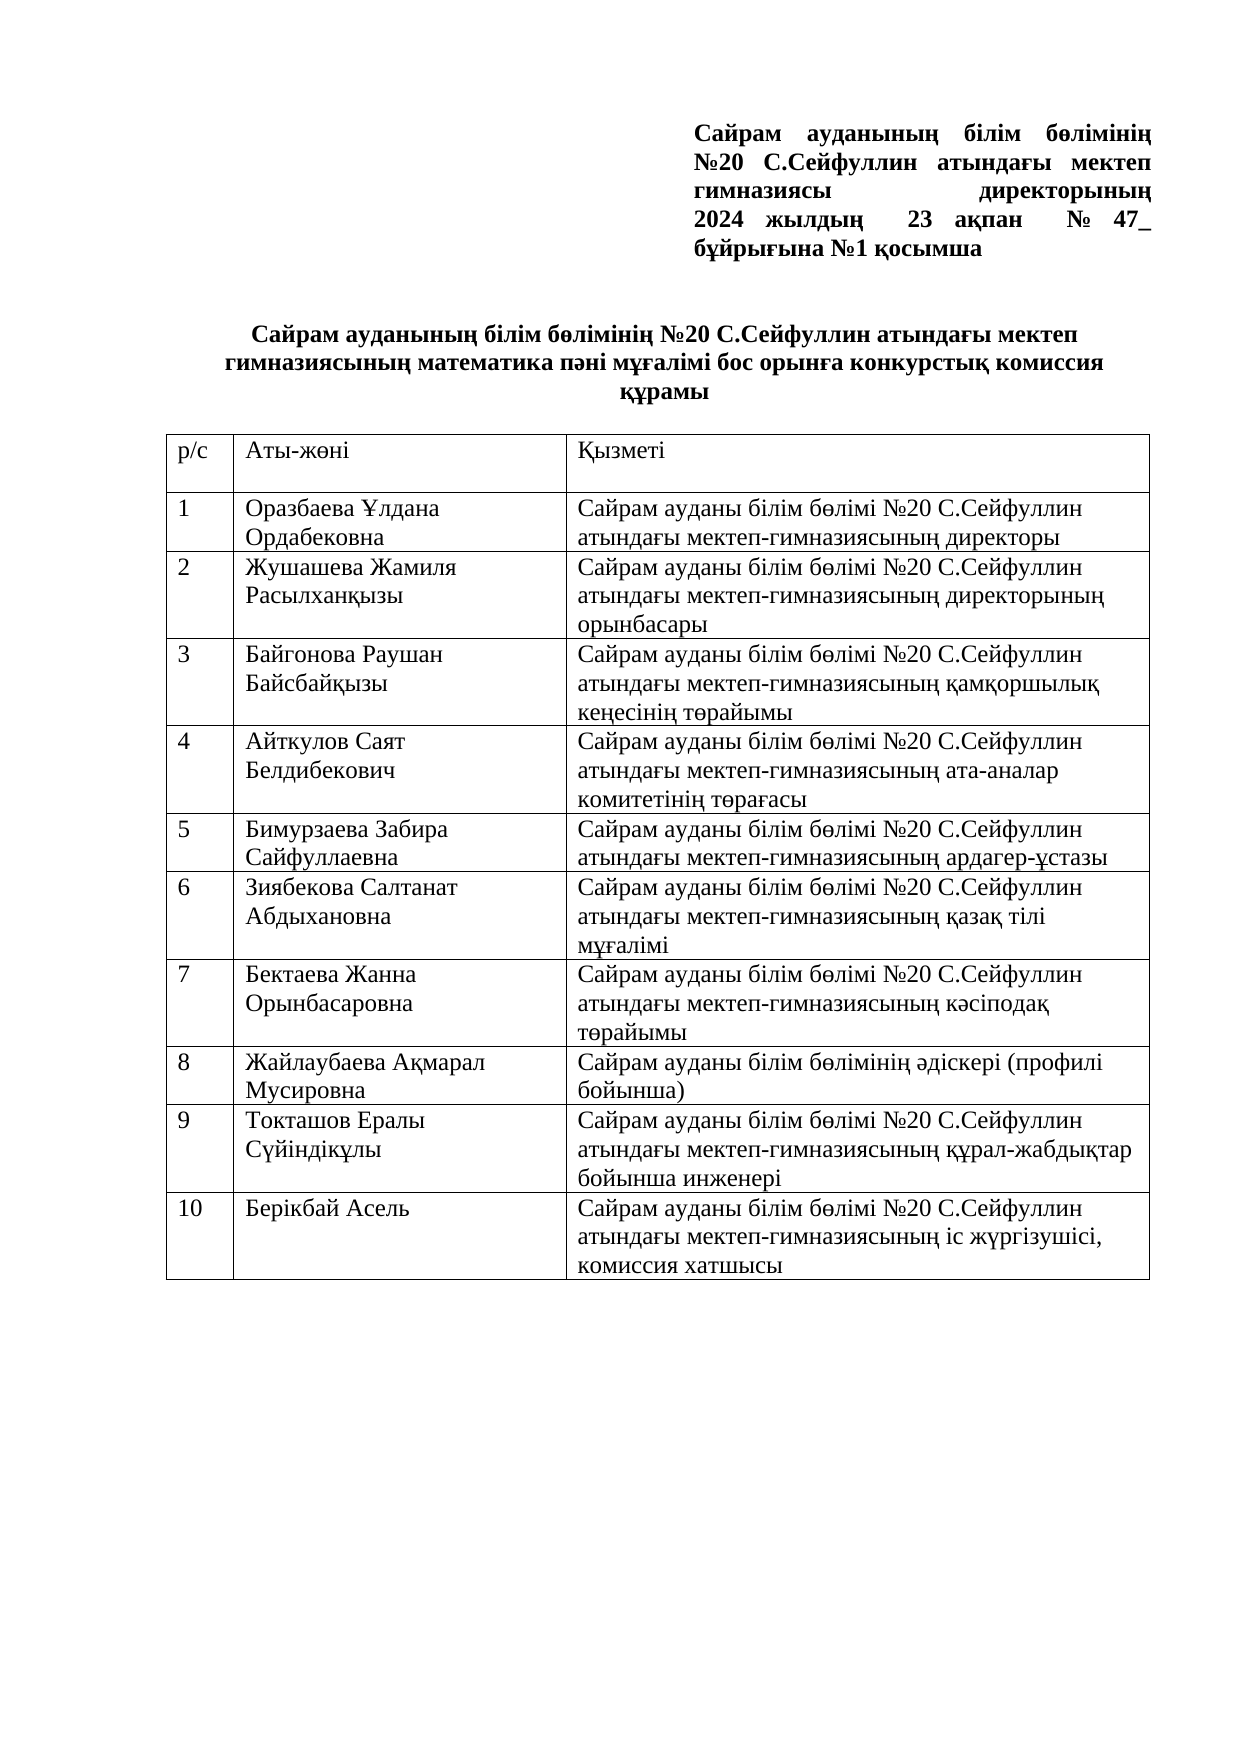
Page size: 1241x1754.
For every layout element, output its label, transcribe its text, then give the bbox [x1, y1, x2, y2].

table_cell Жушашева Жамиля Расылханқызы [234, 552, 566, 638]
table_cell Сайрам ауданы білім бөлімі №20 С.Сейфуллин атындағы мектеп-гимназиясының директоры [567, 493, 1149, 551]
table_cell Сайрам ауданы білім бөлімі №20 С.Сейфуллин атындағы мектеп-гимназиясының құрал-жабдықтар бойынша инженері [567, 1105, 1149, 1192]
table_cell Сайрам ауданы білім бөлімінің әдіскері (профилі бойынша) [567, 1047, 1149, 1104]
table_cell Сайрам ауданы білім бөлімі №20 С.Сейфуллин атындағы мектеп-гимназиясының директорының орынбасары [567, 552, 1149, 638]
table_cell Токташов Ералы Сүйіндікұлы [234, 1105, 566, 1192]
table_header Аты-жөні [234, 435, 566, 492]
table_cell 10 [167, 1193, 233, 1279]
table_cell Бимурзаева Забира Сайфуллаевна [234, 814, 566, 871]
table_cell Айткулов Саят Белдибекович [234, 726, 566, 813]
table_cell Жайлаубаева Ақмарал Мусировна [234, 1047, 566, 1104]
table_cell 3 [167, 639, 233, 725]
table_cell Зиябекова Салтанат Абдыхановна [234, 872, 566, 958]
table_cell Сайрам ауданы білім бөлімі №20 С.Сейфуллин атындағы мектеп-гимназиясының қазақ тілі мұғалімі [567, 872, 1149, 958]
table_cell 9 [167, 1105, 233, 1192]
table_cell 1 [167, 493, 233, 551]
text Сайрам ауданының білім бөлімінің №20 С.Сейфуллин атындағы мектеп гимназиясы директорының 2024 жылдың 23 ақпан № 47_ бұйрығына №1 қосымша [693, 118, 1152, 262]
table_cell Бектаева Жанна Орынбасаровна [234, 960, 566, 1046]
table_cell 2 [167, 552, 233, 638]
table_cell Сайрам ауданы білім бөлімі №20 С.Сейфуллин атындағы мектеп-гимназиясының іс жүргізушісі, комиссия хатшысы [567, 1193, 1149, 1279]
table_cell Сайрам ауданы білім бөлімі №20 С.Сейфуллин атындағы мектеп-гимназиясының кәсіподақ төрайымы [567, 960, 1149, 1046]
table_cell 7 [167, 960, 233, 1046]
table_cell 6 [167, 872, 233, 958]
table_cell Сайрам ауданы білім бөлімі №20 С.Сейфуллин атындағы мектеп-гимназиясының ата-аналар комитетінің төрағасы [567, 726, 1149, 813]
table_cell Берікбай Асель [234, 1193, 566, 1279]
table_cell Оразбаева Ұлдана Ордабековна [234, 493, 566, 551]
table_cell 8 [167, 1047, 233, 1104]
table_cell Сайрам ауданы білім бөлімі №20 С.Сейфуллин атындағы мектеп-гимназиясының ардагер-ұстазы [567, 814, 1149, 871]
table_cell Сайрам ауданы білім бөлімі №20 С.Сейфуллин атындағы мектеп-гимназиясының қамқоршылық кеңесінің төрайымы [567, 639, 1149, 725]
table_header Қызметі [567, 435, 1149, 492]
table_cell 5 [167, 814, 233, 871]
table_cell Байгонова Раушан Байсбайқызы [234, 639, 566, 725]
text Сайрам ауданының білім бөлімінің №20 С.Сейфуллин атындағы мектеп гимназиясының математика пәні мұғалімі бос орынға конкурстық комиссия құрамы [177, 319, 1152, 405]
table_header р/с [167, 435, 233, 492]
table_cell 4 [167, 726, 233, 813]
